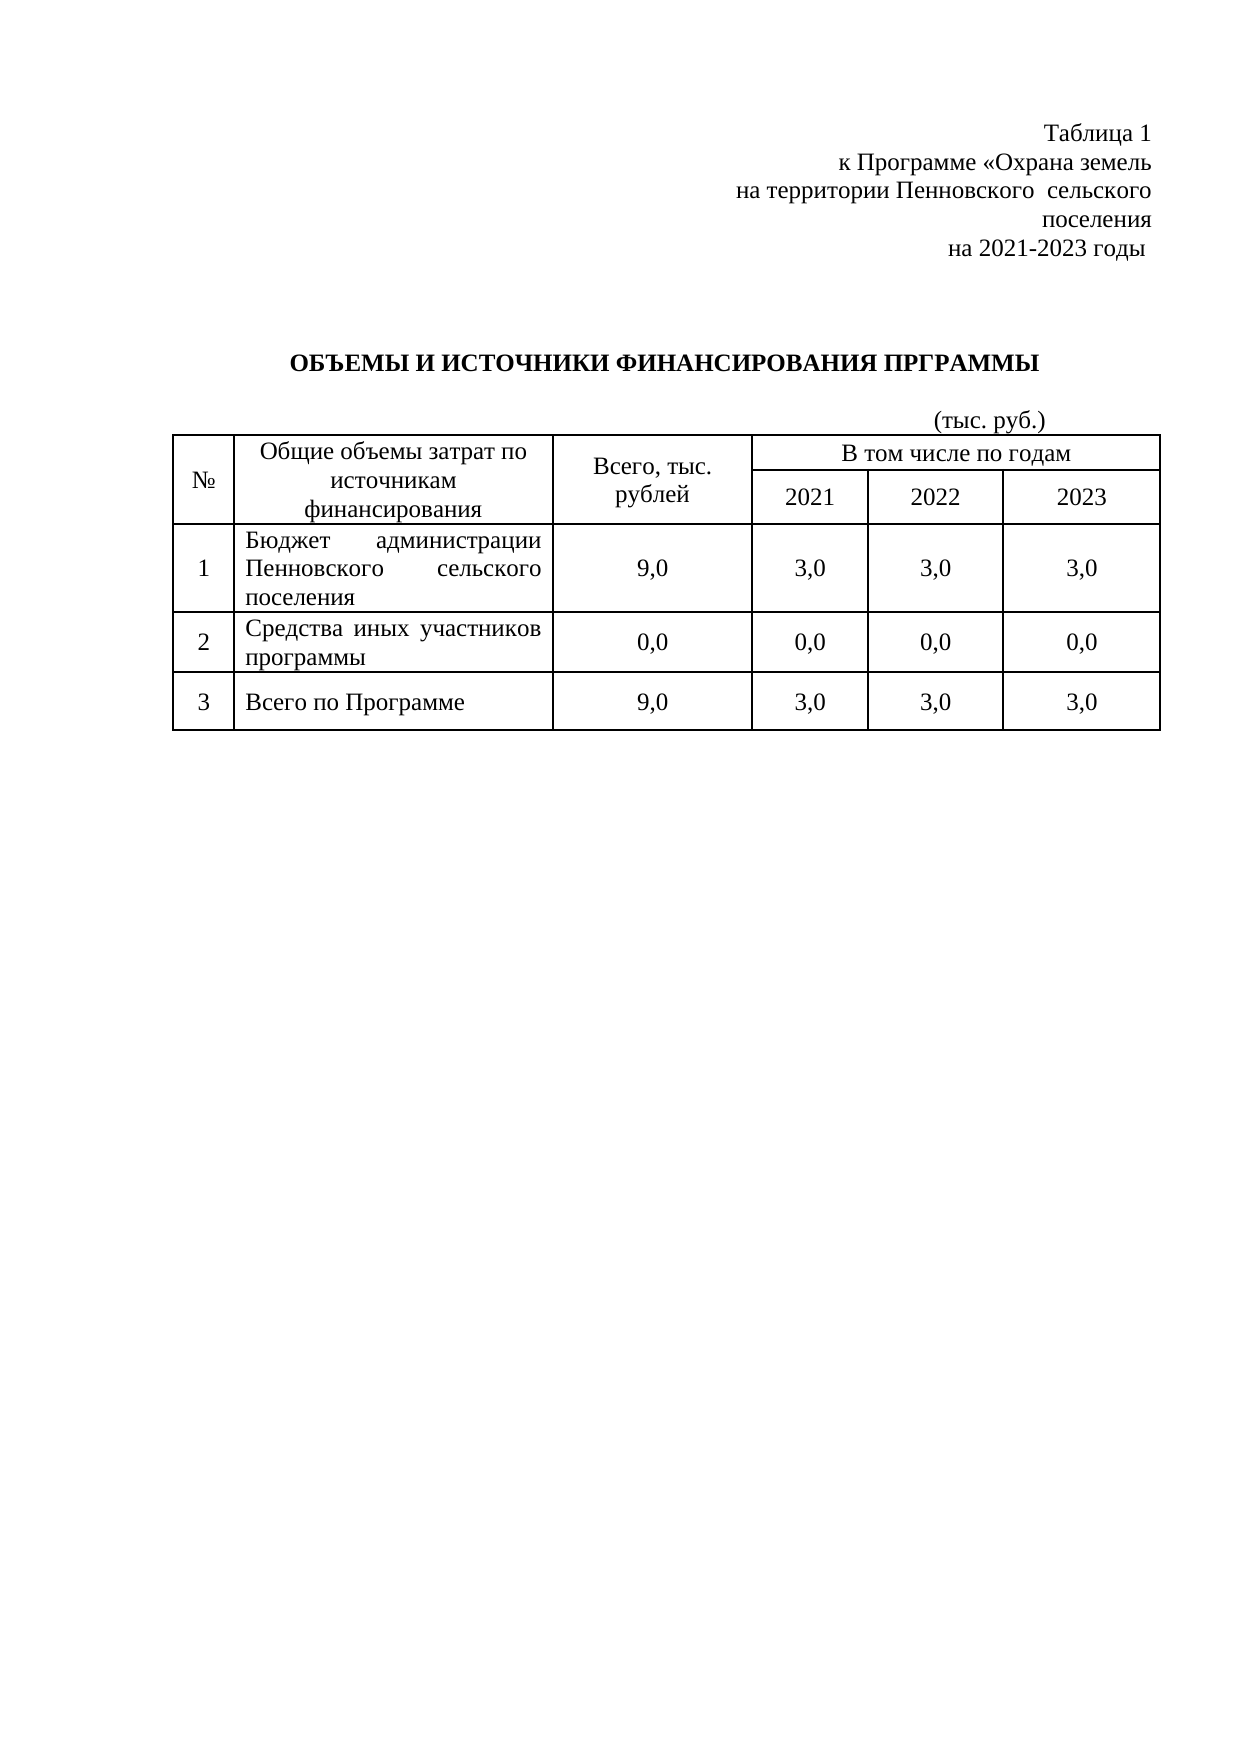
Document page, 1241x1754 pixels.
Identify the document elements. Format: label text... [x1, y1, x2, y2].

table_cell 2 [174, 613, 233, 671]
text на территории Пенновского сельского поселения [177, 176, 1152, 233]
table_cell 2023 [1004, 471, 1159, 523]
table_cell 0,0 [554, 613, 751, 671]
table_cell 3,0 [753, 525, 867, 611]
text ОБЪЕМЫ И ИСТОЧНИКИ ФИНАНСИРОВАНИЯ ПРГРАММЫ [177, 348, 1152, 377]
table_cell 9,0 [554, 525, 751, 611]
table_header Общие объемы затрат по источникам финансирования [235, 436, 552, 523]
table_cell 3,0 [869, 673, 1002, 729]
table_cell 3,0 [869, 525, 1002, 611]
text (тыс. руб.) [177, 406, 1152, 434]
table_cell 1 [174, 525, 233, 611]
table_header В том числе по годам [753, 436, 1159, 469]
table_cell 3,0 [753, 673, 867, 729]
table_cell 0,0 [1004, 613, 1159, 671]
table_header № [174, 436, 233, 523]
table_cell 3,0 [1004, 673, 1159, 729]
table_cell Всего по Программе [235, 673, 552, 729]
table_header Всего, тыс. рублей [554, 436, 751, 523]
table_cell Бюджет администрации Пенновского сельского поселения [235, 525, 552, 611]
table_cell 0,0 [753, 613, 867, 671]
table_cell 3,0 [1004, 525, 1159, 611]
table_cell 9,0 [554, 673, 751, 729]
table_cell Средства иных участников программы [235, 613, 552, 671]
table_cell 0,0 [869, 613, 1002, 671]
table_cell 3 [174, 673, 233, 729]
table_cell 2021 [753, 471, 867, 523]
text на 2021-2023 годы [177, 233, 1152, 262]
text к Программе «Охрана земель [177, 147, 1152, 176]
text Таблица 1 [177, 118, 1152, 147]
table_cell 2022 [869, 471, 1002, 523]
